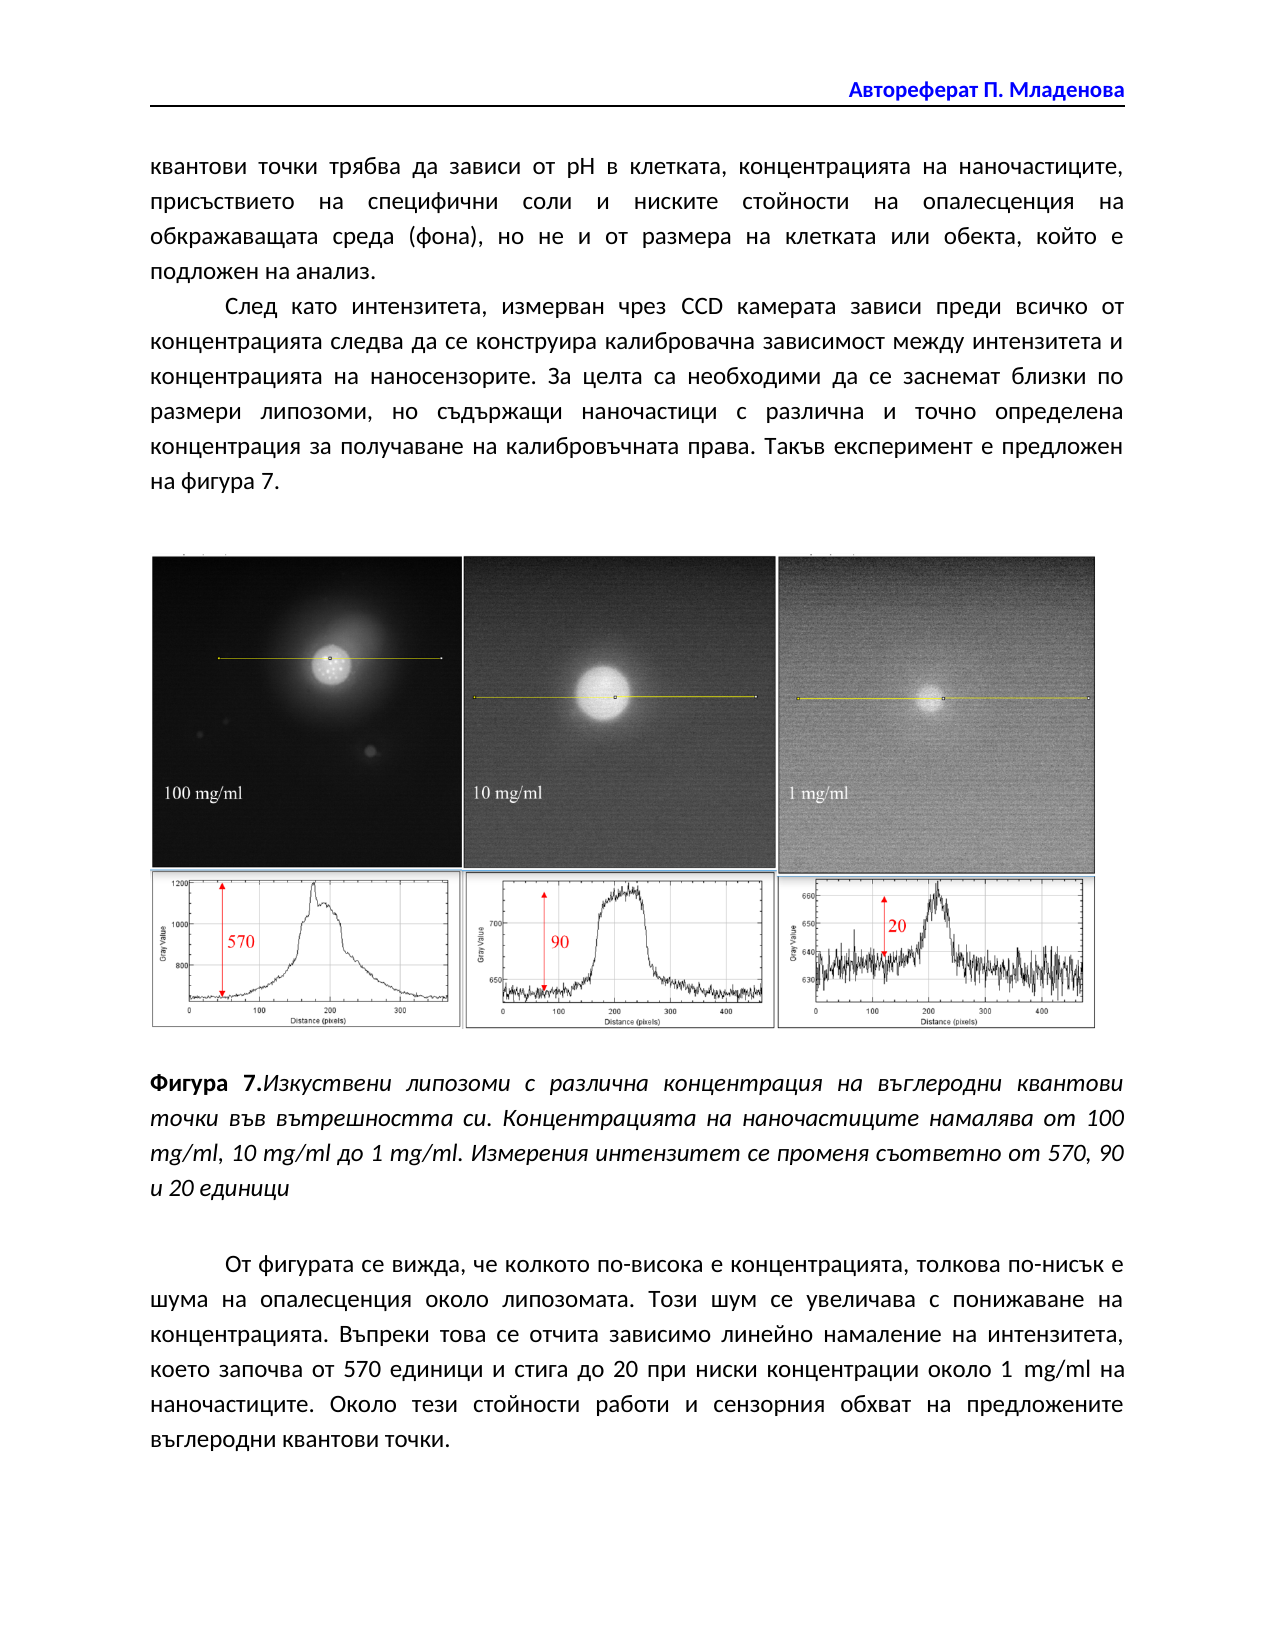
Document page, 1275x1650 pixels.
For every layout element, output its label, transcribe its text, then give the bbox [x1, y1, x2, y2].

text От фигурата се вижда, че колкото по-висока е концентрацията, толкова по-нисък е шума на опалесценция около липозомата. Този шум се увеличава с понижаване на концентрацията. Въпреки това се отчита зависимо линейно намаление на интензитета, което започва от 570 единици и стига до 20 при ниски концентрации около 1 mg/ml на наночастиците. Около тези стойности работи и сензорния обхват на предложените въглеродни квантови точки. [150, 1248, 1125, 1454]
picture [150, 535, 1096, 1029]
text Фигура 7.Изкуствени липозоми с различна концентрация на въглеродни квантови точки във вътрешността си. Концентрацията на наночастиците намалява от 100 mg/ml, 10 mg/ml до 1 mg/ml. Измерения интензитет се променя съответно от 570, 90 и 20 единици [150, 1068, 1125, 1203]
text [150, 150, 1125, 286]
text След като интензитета, измерван чрез CCD камерата зависи преди всичко от концентрацията следва да се конструира калибровачна зависимост между интензитета и концентрацията на наносензорите. За целта са необходими да се заснемат близки по размери липозоми, но съдържащи наночастици с различна и точно определена концентрация за получаване на калибровъчната права. Такъв експеримент е предложен на фигура 7. [150, 290, 1125, 496]
